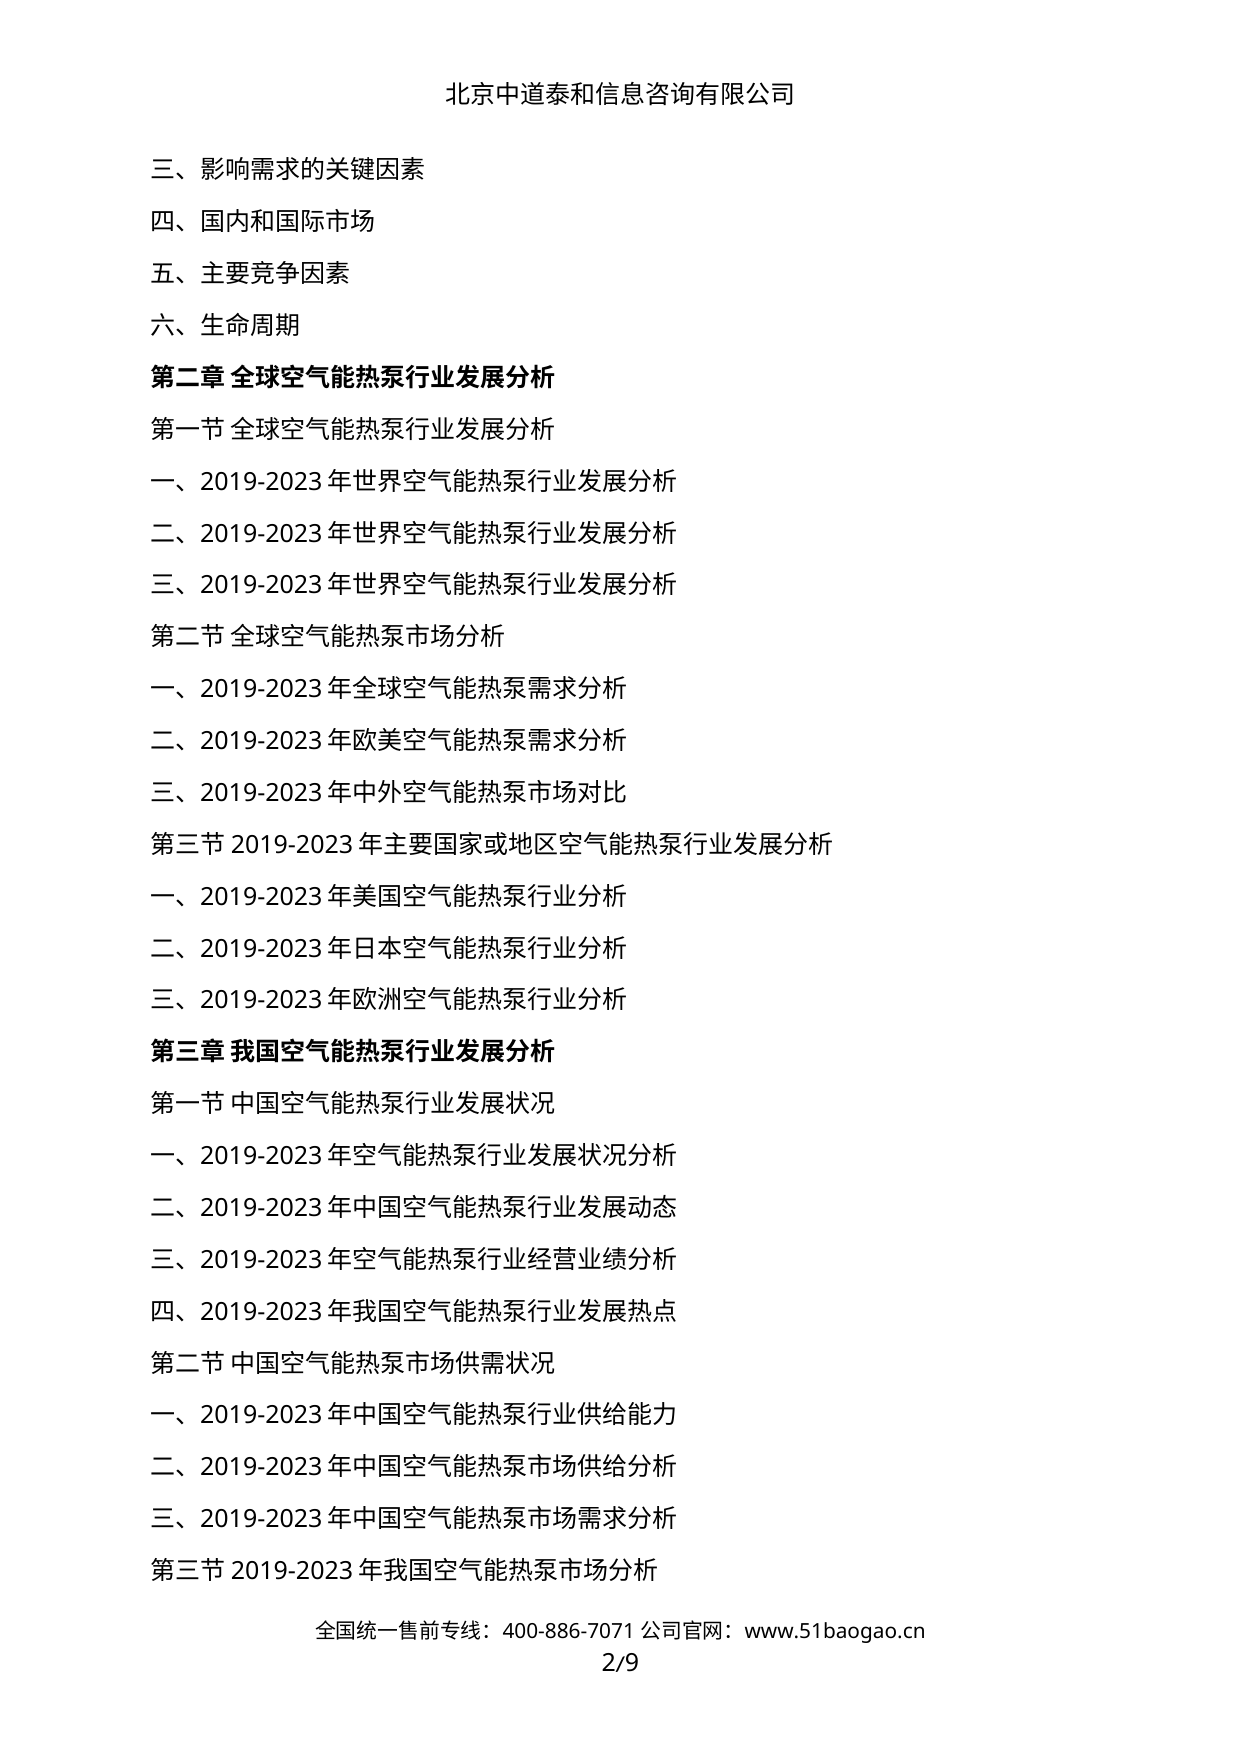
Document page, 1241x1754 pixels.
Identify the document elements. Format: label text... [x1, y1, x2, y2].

text 三、2019-2023年中国空气能热泵市场需求分析 [150, 1499, 1090, 1535]
text 四、2019-2023年我国空气能热泵行业发展热点 [150, 1291, 1090, 1327]
text 六、生命周期 [150, 306, 1090, 342]
text 一、2019-2023年空气能热泵行业发展状况分析 [150, 1136, 1090, 1172]
text 四、国内和国际市场 [150, 202, 1090, 238]
text 一、2019-2023年美国空气能热泵行业分析 [150, 876, 1090, 912]
text 第一节 中国空气能热泵行业发展状况 [150, 1084, 1090, 1120]
text 二、2019-2023年中国空气能热泵行业发展动态 [150, 1187, 1090, 1224]
text 第三节 2019-2023年我国空气能热泵市场分析 [150, 1551, 1090, 1587]
text 二、2019-2023年世界空气能热泵行业发展分析 [150, 513, 1090, 549]
text 第一节 全球空气能热泵行业发展分析 [150, 409, 1090, 446]
text 第三节 2019-2023年主要国家或地区空气能热泵行业发展分析 [150, 824, 1090, 861]
text 五、主要竞争因素 [150, 254, 1090, 290]
text 第二节 中国空气能热泵市场供需状况 [150, 1343, 1090, 1379]
text 一、2019-2023年全球空气能热泵需求分析 [150, 669, 1090, 705]
text 一、2019-2023年中国空气能热泵行业供给能力 [150, 1395, 1090, 1431]
text 三、2019-2023年欧洲空气能热泵行业分析 [150, 980, 1090, 1016]
text 二、2019-2023年中国空气能热泵市场供给分析 [150, 1447, 1090, 1483]
text 二、2019-2023年欧美空气能热泵需求分析 [150, 721, 1090, 757]
text 第二节 全球空气能热泵市场分析 [150, 617, 1090, 653]
text 二、2019-2023年日本空气能热泵行业分析 [150, 928, 1090, 964]
text 一、2019-2023年世界空气能热泵行业发展分析 [150, 461, 1090, 497]
text 三、2019-2023年中外空气能热泵市场对比 [150, 772, 1090, 809]
text 三、2019-2023年世界空气能热泵行业发展分析 [150, 565, 1090, 601]
text 第三章 我国空气能热泵行业发展分析 [150, 1032, 1090, 1068]
text 三、2019-2023年空气能热泵行业经营业绩分析 [150, 1239, 1090, 1276]
text 三、影响需求的关键因素 [150, 150, 1090, 186]
text 第二章 全球空气能热泵行业发展分析 [150, 357, 1090, 394]
